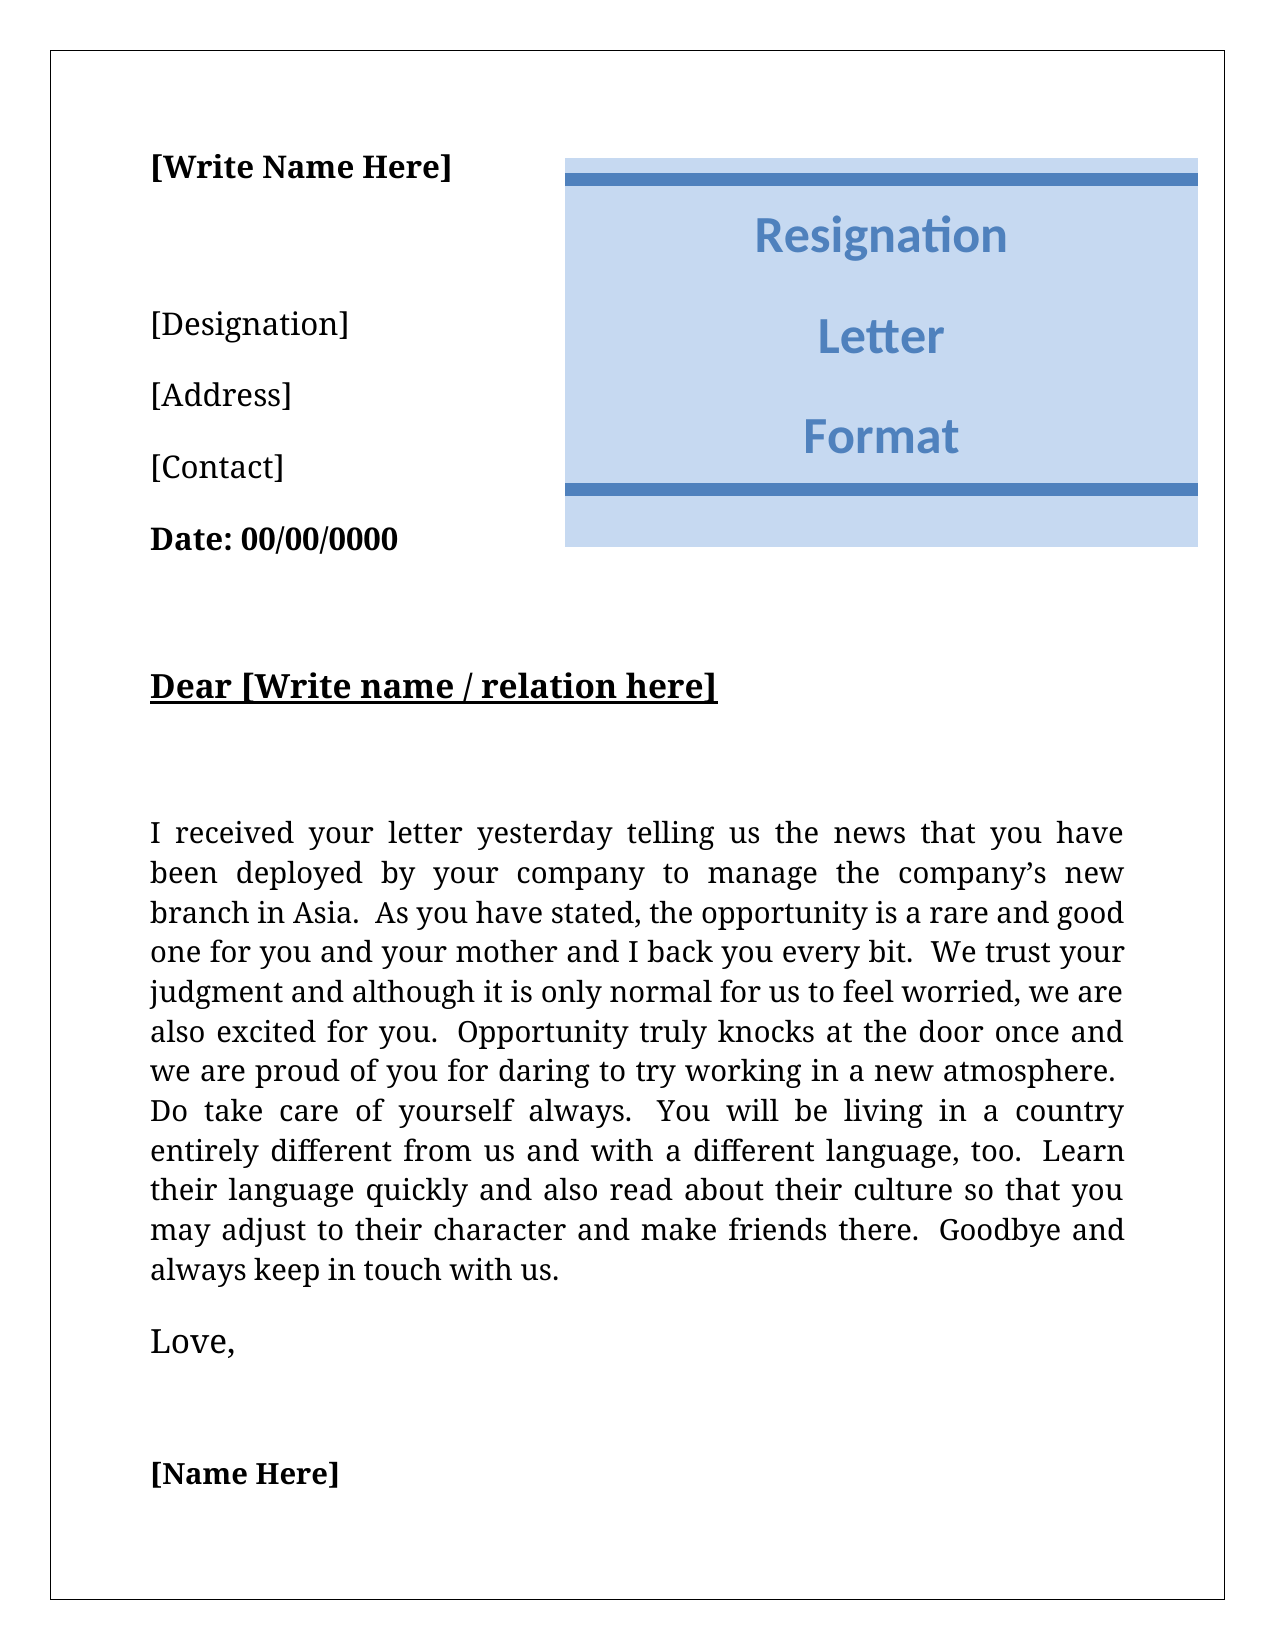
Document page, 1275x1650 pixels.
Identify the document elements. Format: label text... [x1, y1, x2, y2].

text [Contact] [150, 445, 565, 488]
text Date: 00/00/0000 [150, 517, 1125, 559]
text [Designation] [150, 302, 565, 344]
text [Write Name Here] [150, 145, 1125, 272]
text Love, [150, 1318, 1125, 1363]
text Dear [Write name / relation here] [150, 663, 1125, 709]
text [Name Here] [150, 1453, 1125, 1493]
text I received your letter yesterday telling us the news that you have been deployed by your company to manage the company’s new branch in Asia. As you have stated, the opportunity is a rare and good one for you and your mother and I back you every bit. We trust your judgment and although it is only normal for us to feel worried, we are also excited for you. Opportunity truly knocks at the door once and we are proud of you for daring to try working in a new atmosphere. Do take care of yourself always. You will be living in a country entirely different from us and with a different language, too. Learn their language quickly and also read about their culture so that you may adjust to their character and make friends there. Goodbye and always keep in touch with us. [150, 812, 1125, 1289]
text [Address] [150, 373, 565, 416]
